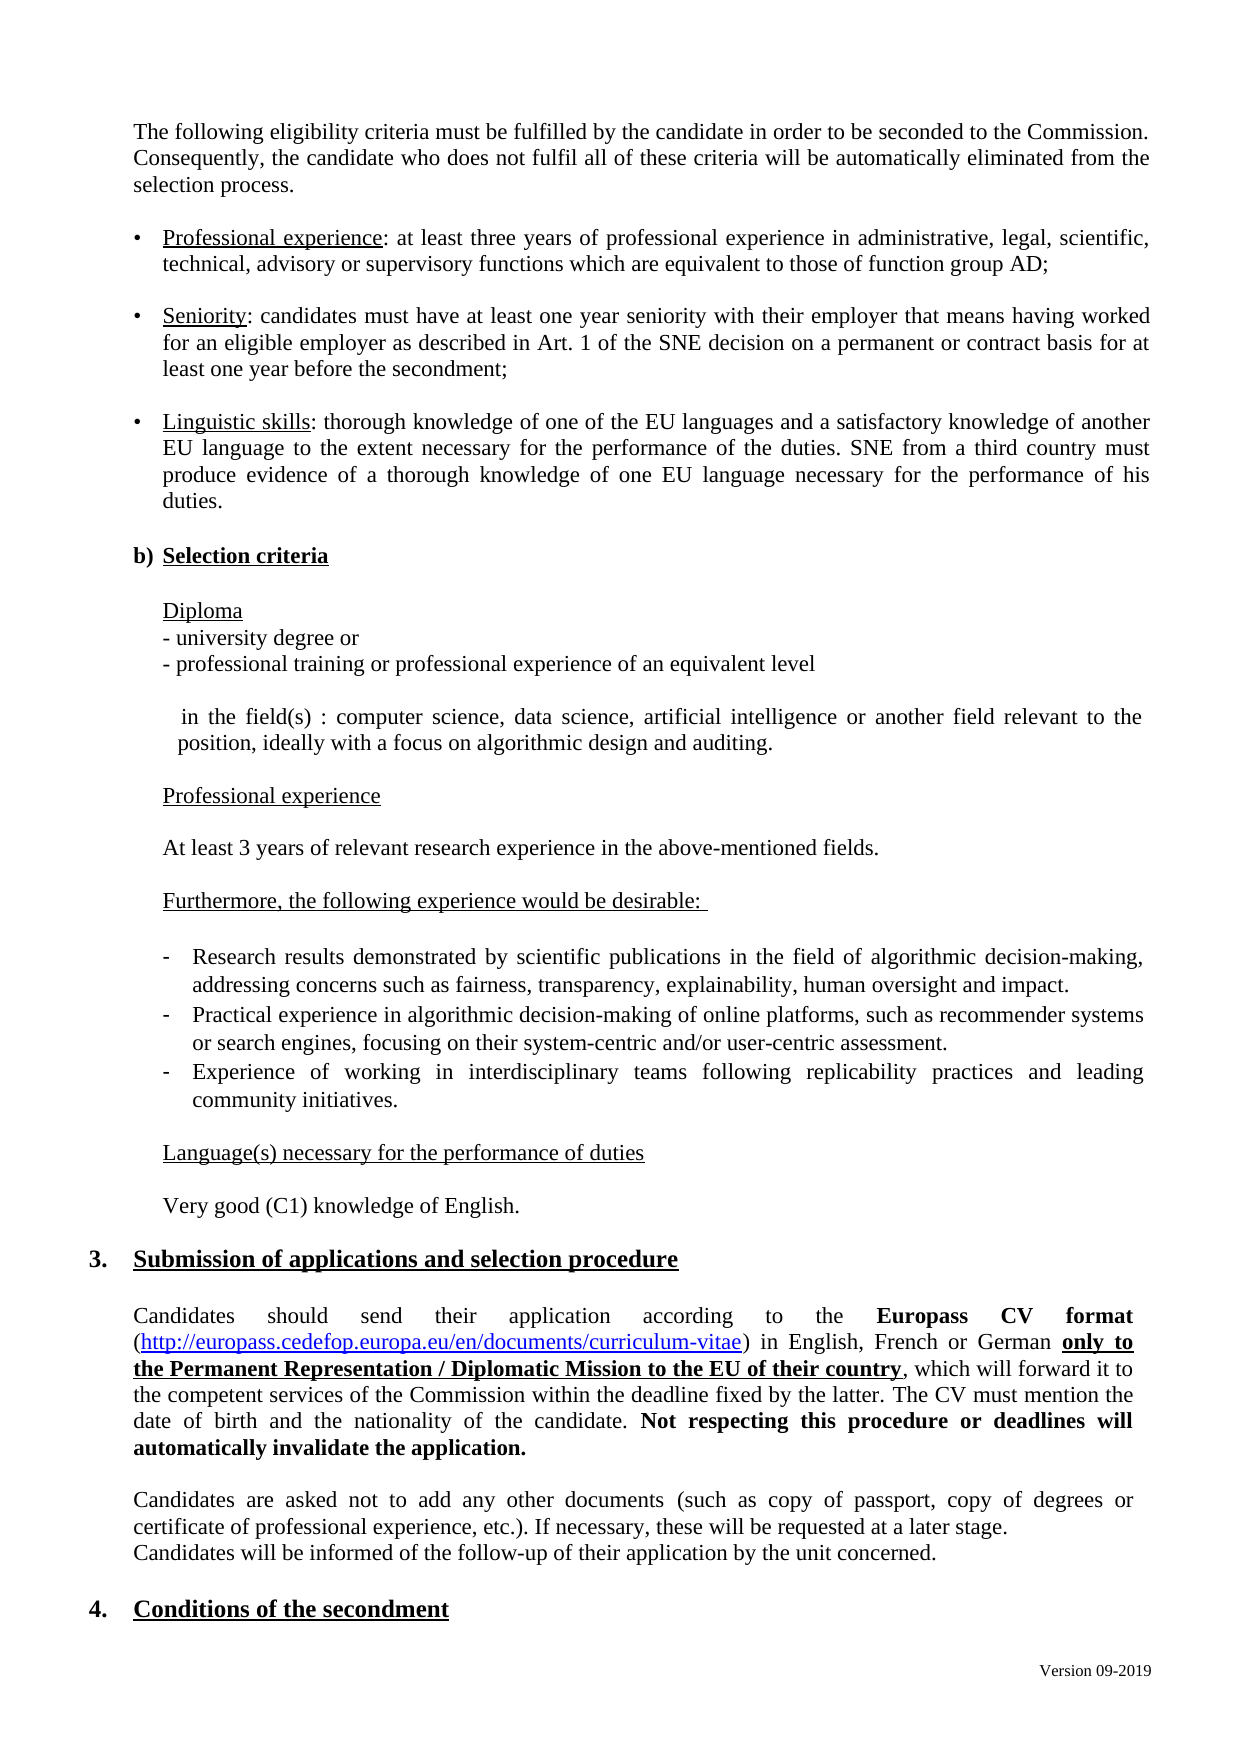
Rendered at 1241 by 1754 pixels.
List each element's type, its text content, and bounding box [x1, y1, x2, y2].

text Diploma [162, 597, 1145, 624]
text Furthermore, the following experience would be desirable: [162, 887, 1145, 913]
text Candidates are asked not to add any other documents (such as copy of passport, copy of degrees or certificate of professional experience, etc.). If necessary, these will be requested at a later stage. [133, 1486, 1135, 1539]
text 3. Submission of applications and selection procedure [89, 1244, 1152, 1273]
text in the field(s) : computer science, data science, artificial intelligence or another field relevant to the position, ideally with a focus on algorithmic design and auditing. [162, 703, 1145, 755]
text At least 3 years of relevant research experience in the above-mentioned fields. [162, 834, 1152, 861]
text Very good (C1) knowledge of English. [162, 1192, 1145, 1218]
list Experience of working in interdisciplinary teams following replicability practices and leading community initiatives. [162, 1055, 1145, 1113]
text b) Selection criteria [133, 542, 1014, 568]
text Professional experience [162, 782, 1145, 808]
text Candidates should send their application according to the Europass CV format (http://europass.cedefop.europa.eu/en/documents/curriculum-vitae) in English, French or German only to the Permanent Representation / Diplomatic Mission to the EU of their country, which will forward it to the competent services of the Commission within the deadline fixed by the latter. The CV must mention the date of birth and the nationality of the candidate. Not respecting this procedure or deadlines will automatically invalidate the application. [133, 1302, 1133, 1460]
text - university degree or [162, 624, 1014, 650]
list Practical experience in algorithmic decision-making of online platforms, such as recommender systems or search engines, focusing on their system-centric and/or user-centric assessment. [162, 997, 1145, 1055]
text Language(s) necessary for the performance of duties [162, 1139, 1145, 1165]
text • Seniority: candidates must have at least one year seniority with their employer that means having worked for an eligible employer as described in Art. 1 of the SNE decision on a permanent or contract basis for at least one year before the secondment; [133, 303, 1152, 382]
text The following eligibility criteria must be fulfilled by the candidate in order to be seconded to the Commission. Consequently, the candidate who does not fulfil all of these criteria will be automatically eliminated from the selection process. [133, 118, 1152, 197]
list Research results demonstrated by scientific publications in the field of algorithmic decision-making, addressing concerns such as fairness, transparency, explainability, human oversight and impact. [162, 940, 1145, 997]
text • Professional experience: at least three years of professional experience in administrative, legal, scientific, technical, advisory or supervisory functions which are equivalent to those of function group AD; [133, 223, 1152, 276]
text - professional training or professional experience of an equivalent level [162, 650, 1014, 676]
text • Linguistic skills: thorough knowledge of one of the EU languages and a satisfactory knowledge of another EU language to the extent necessary for the performance of the duties. SNE from a third country must produce evidence of a thorough knowledge of one EU language necessary for the performance of his duties. [133, 408, 1152, 513]
text Candidates will be informed of the follow-up of their application by the unit concerned. [133, 1539, 1152, 1566]
text 4. Conditions of the secondment [89, 1594, 1152, 1623]
